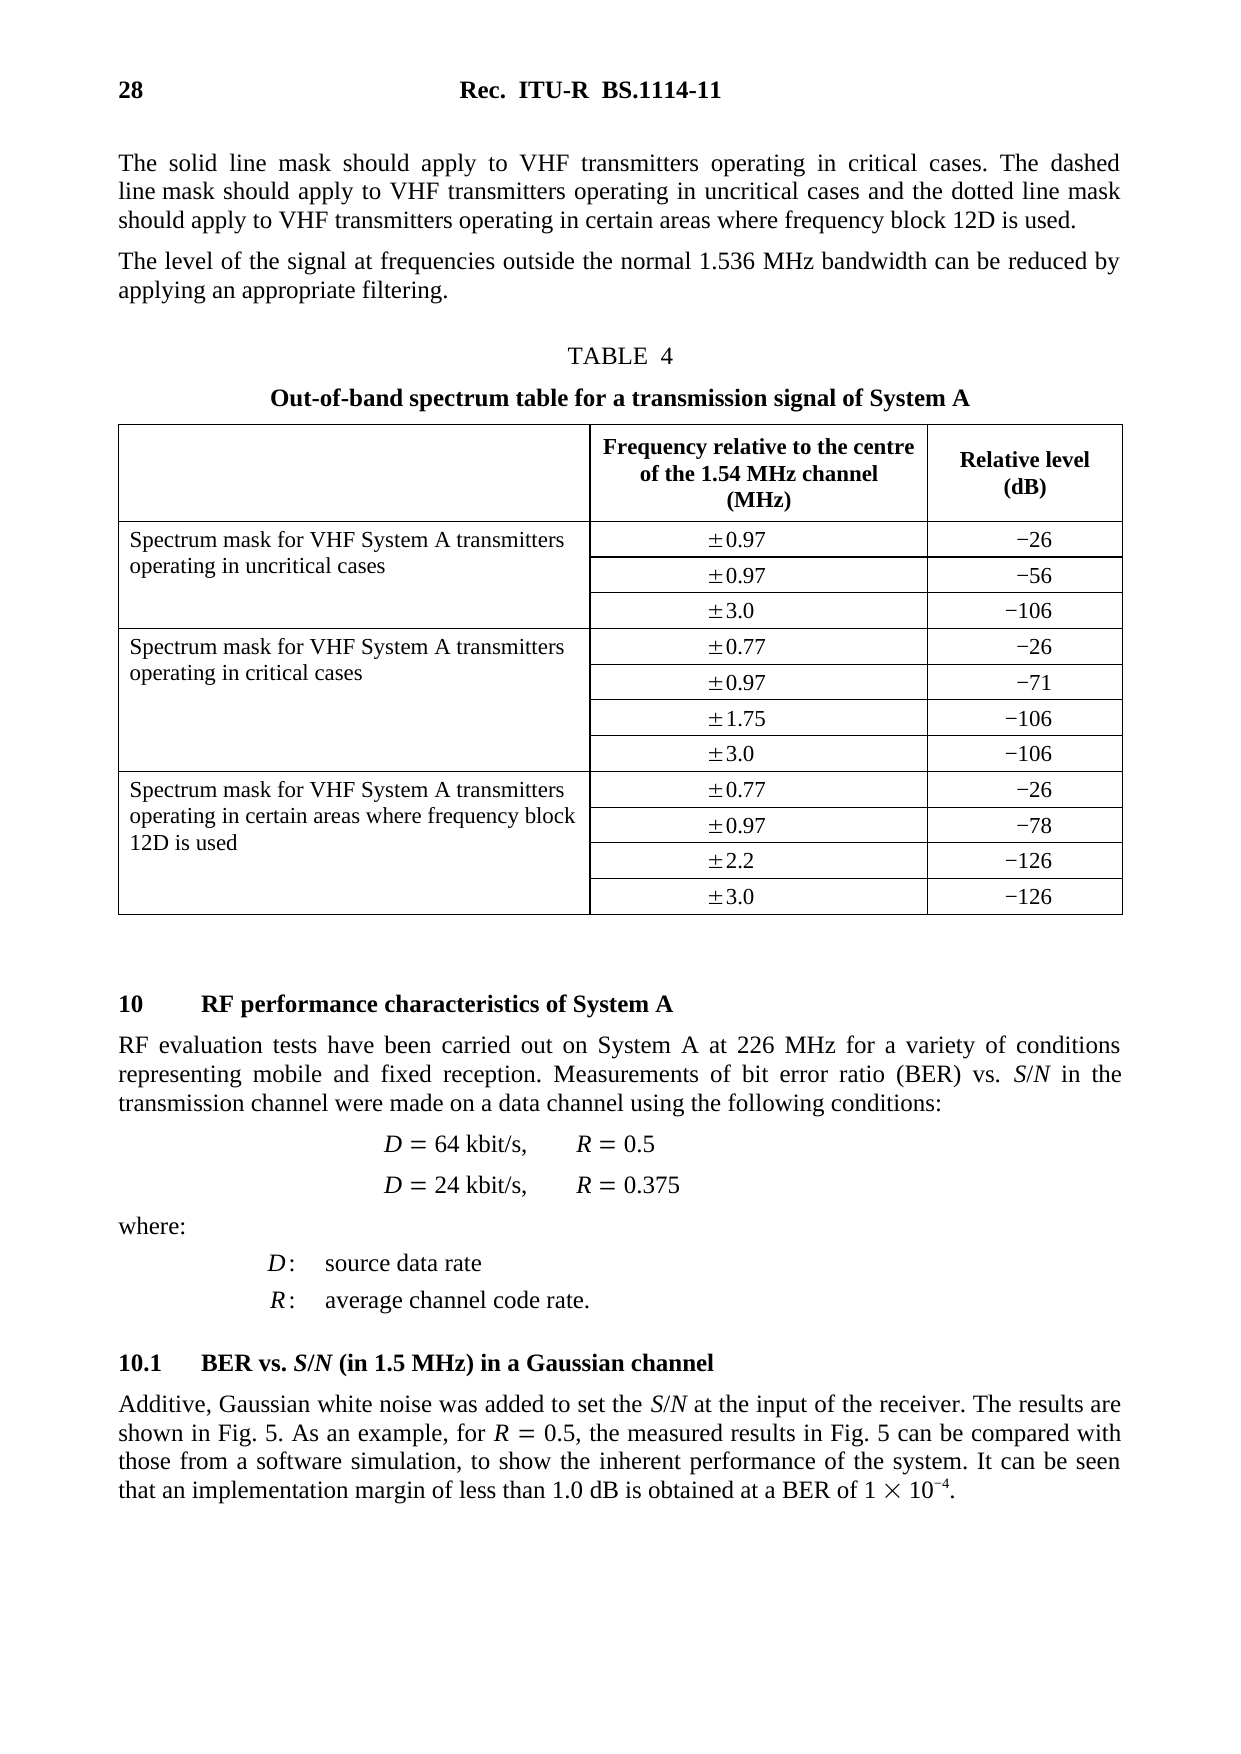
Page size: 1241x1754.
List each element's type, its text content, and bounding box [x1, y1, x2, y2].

table_cell Spectrum mask for VHF System A transmitters operating in critical cases [119, 629, 589, 771]
title Out-of-band spectrum table for a transmission signal of System A [118, 383, 1122, 411]
table_header [119, 425, 589, 521]
table_cell −71 [928, 665, 1122, 699]
text Additive, Gaussian white noise was added to set the S/N at the input of the receiver. The results are shown in Fig. 5. As an example, for R  0.5, the measured results in Fig. 5 can be compared with those from a software simulation, to show the inherent performance of the system. It can be seen that an implementation margin of less than 1.0 dB is obtained at a BER of 1  10−4. [118, 1389, 1122, 1504]
table_cell −26 [928, 772, 1122, 807]
table_cell 0.77 [591, 629, 927, 664]
table_cell 3.0 [591, 593, 927, 628]
table_cell Spectrum mask for VHF System A transmitters operating in uncritical cases [119, 522, 589, 628]
table_cell 0.97 [591, 558, 927, 592]
table_cell 2.2 [591, 843, 927, 878]
table_cell 3.0 [591, 879, 927, 914]
table_cell −126 [928, 843, 1122, 878]
table_cell −78 [928, 808, 1122, 842]
text D  24 kbit/s, R  0.375 [118, 1170, 1122, 1199]
table_cell −56 [928, 558, 1122, 592]
table_cell −106 [928, 736, 1122, 771]
table_header Relative level (dB) [928, 425, 1122, 521]
text where: [118, 1211, 1122, 1240]
subtitle 10 RF performance characteristics of System A [118, 989, 1122, 1018]
table_cell 0.77 [591, 772, 927, 807]
text RF evaluation tests have been carried out on System A at 226 MHz for a variety of conditions representing mobile and fixed reception. Measurements of bit error ratio (BER) vs. S/N in the transmission channel were made on a data channel using the following conditions: [118, 1030, 1122, 1116]
table_cell −106 [928, 593, 1122, 628]
table_cell 0.97 [591, 808, 927, 842]
text TABLE 4 [118, 341, 1122, 370]
table_cell −106 [928, 700, 1122, 735]
subtitle 10.1 BER vs. S/N (in 1.5 MHz) in a Gaussian channel [118, 1348, 1122, 1376]
text D : source data rate [118, 1248, 1122, 1277]
table_cell 3.0 [591, 736, 927, 771]
text The level of the signal at frequencies outside the normal 1.536 MHz bandwidth can be reduced by applying an appropriate filtering. [118, 246, 1122, 304]
table_cell −26 [928, 522, 1122, 556]
table_cell Spectrum mask for VHF System A transmitters operating in certain areas where frequency block 12D is used [119, 772, 589, 914]
text R : average channel code rate. [118, 1286, 1122, 1314]
table_cell 0.97 [591, 522, 927, 556]
table_cell −26 [928, 629, 1122, 664]
text The solid line mask should apply to VHF transmitters operating in critical cases. The dashed line mask should apply to VHF transmitters operating in uncritical cases and the dotted line mask should apply to VHF transmitters operating in certain areas where frequency block 12D is used. [118, 148, 1122, 234]
table_cell −126 [928, 879, 1122, 914]
table_cell 1.75 [591, 700, 927, 735]
text D  64 kbit/s, R  0.5 [118, 1129, 1122, 1158]
table_cell 0.97 [591, 665, 927, 699]
table_header Frequency relative to the centre of the 1.54 MHz channel (MHz) [591, 425, 927, 521]
